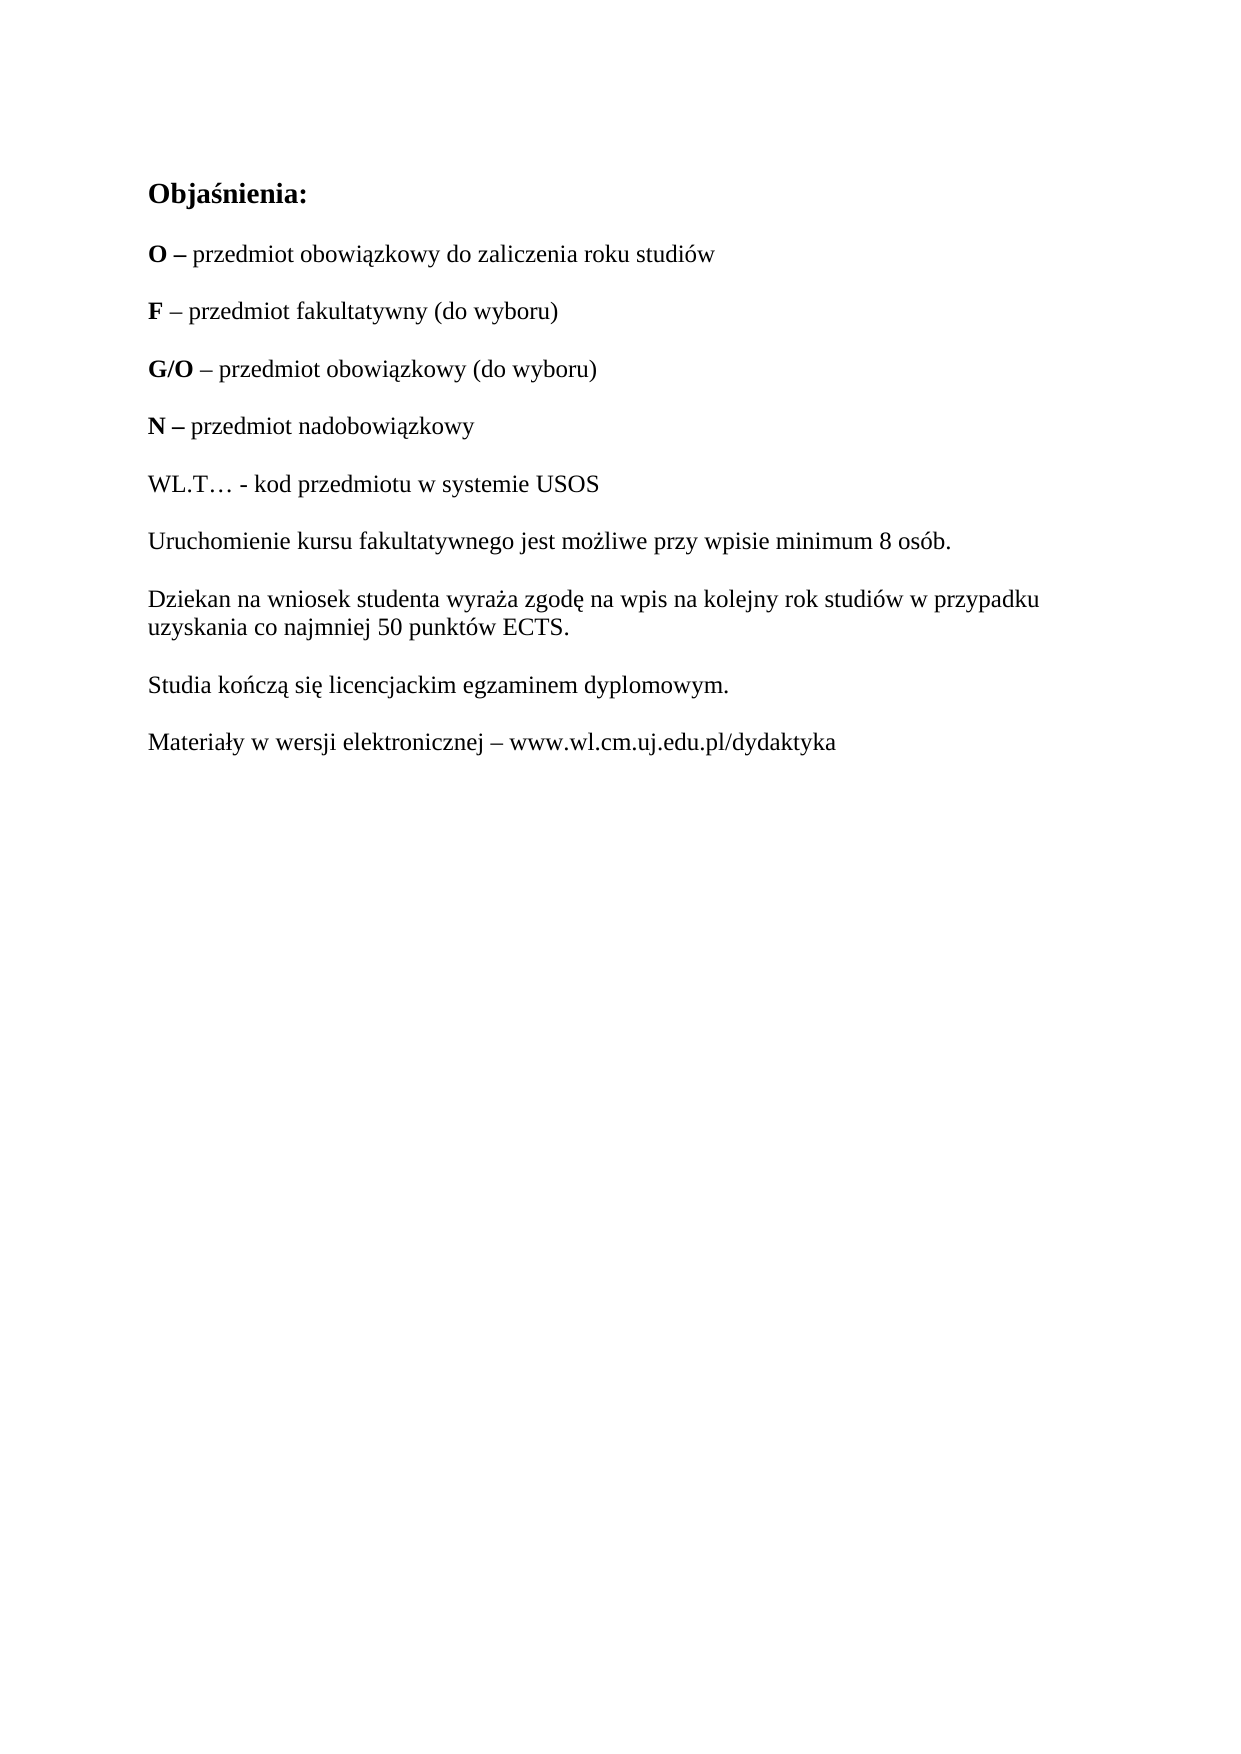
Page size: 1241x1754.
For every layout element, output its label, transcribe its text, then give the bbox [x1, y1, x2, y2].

text Studia kończą się licencjackim egzaminem dyplomowym. [148, 670, 1093, 699]
text Objaśnienia: [148, 176, 1093, 210]
text O – przedmiot obowiązkowy do zaliczenia roku studiów [148, 239, 1093, 267]
text G/O – przedmiot obowiązkowy (do wyboru) [148, 354, 1093, 382]
text F – przedmiot fakultatywny (do wyboru) [148, 296, 1093, 325]
text Materiały w wersji elektronicznej – www.wl.cm.uj.edu.pl/dydaktyka [148, 727, 1093, 756]
text WL.T… - kod przedmiotu w systemie USOS [148, 469, 1093, 497]
text N – przedmiot nadobowiązkowy [148, 411, 1093, 440]
text Dziekan na wniosek studenta wyraża zgodę na wpis na kolejny rok studiów w przypadku uzyskania co najmniej 50 punktów ECTS. [148, 584, 1093, 641]
text Uruchomienie kursu fakultatywnego jest możliwe przy wpisie minimum 8 osób. [148, 526, 1093, 555]
